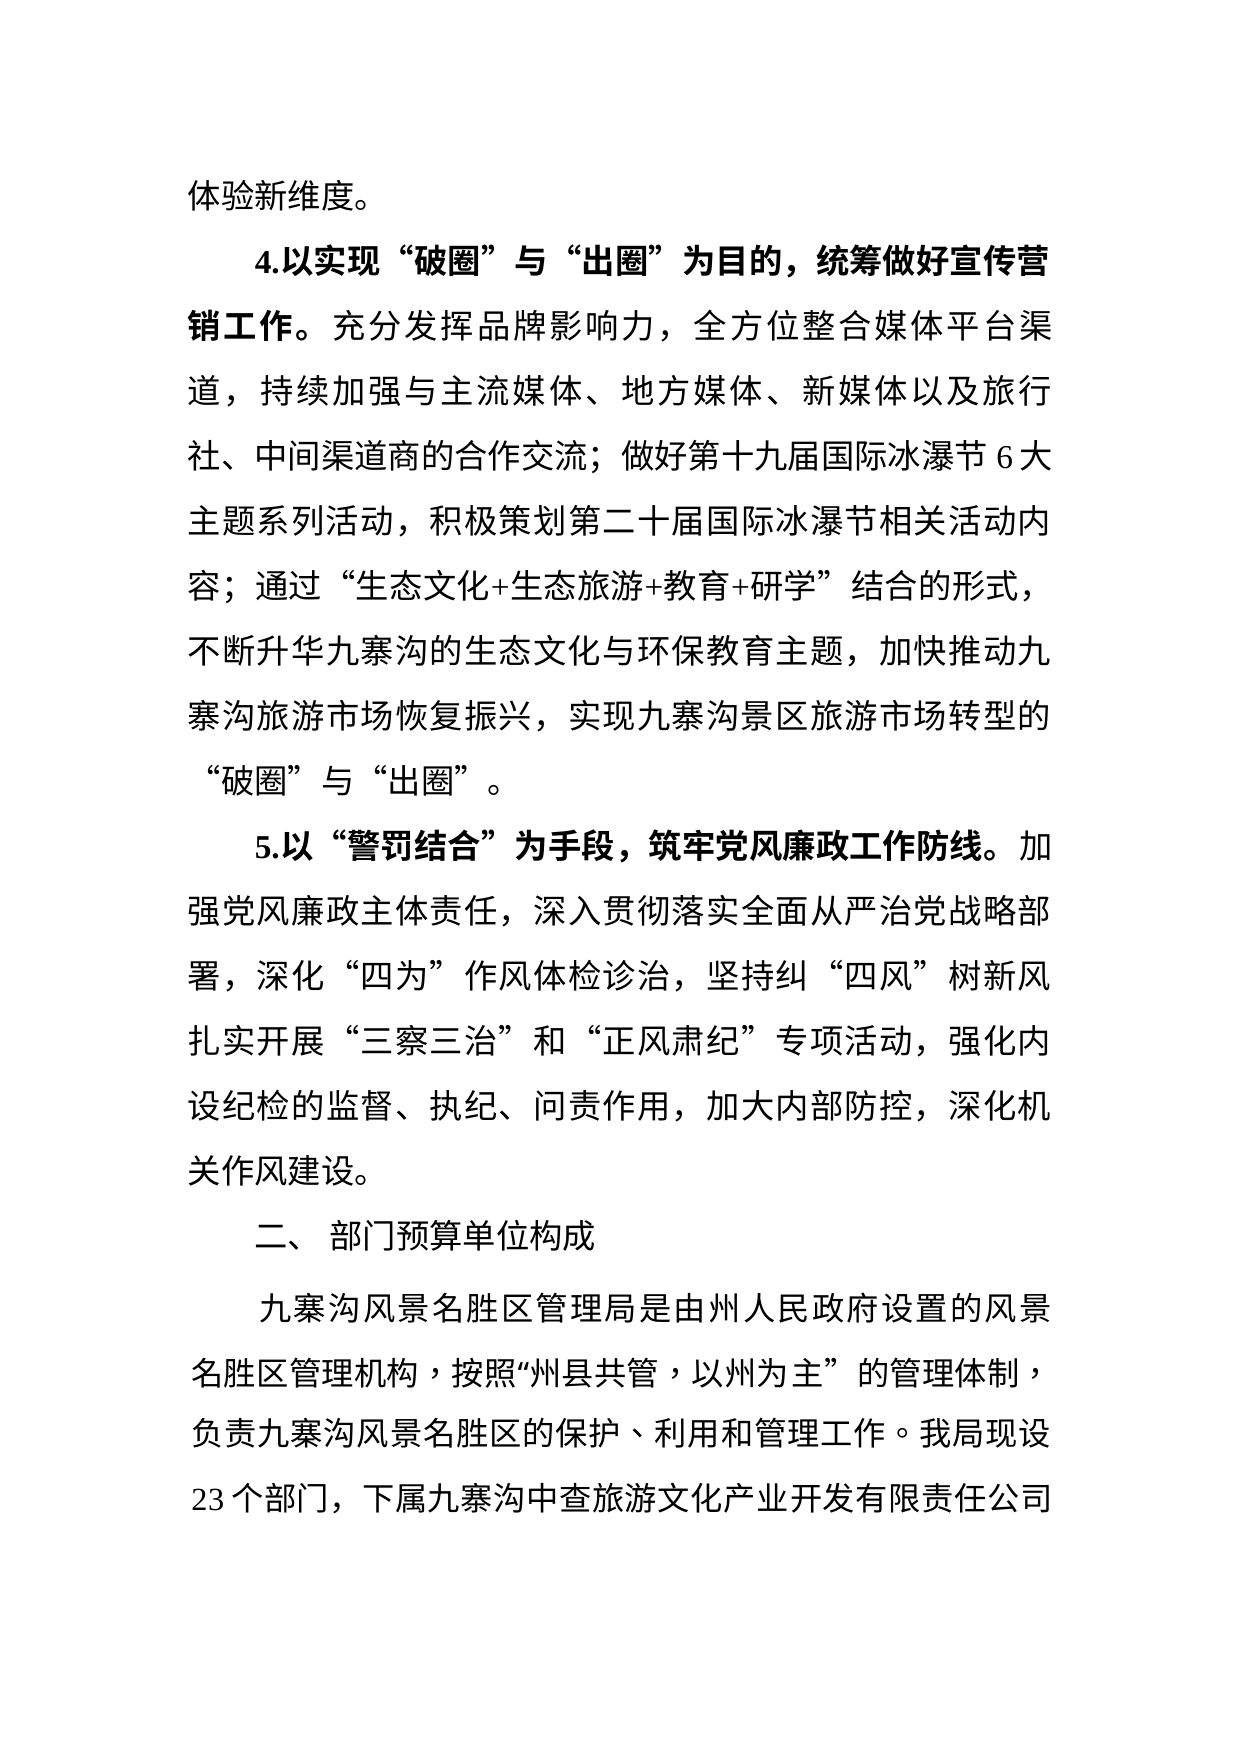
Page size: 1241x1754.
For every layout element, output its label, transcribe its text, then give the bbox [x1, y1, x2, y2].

text 5.以“警罚结合”为手段，筑牢党风廉政工作防线。加强党风廉政主体责任，深入贯彻落实全面从严治党战略部署，深化“四为”作风体检诊治，坚持纠“四风”树新风，扎实开展“三察三治”和“正风肃纪”专项活动，强化内设纪检的监督、执纪、问责作用，加大内部防控，深化机关作风建设。 [187, 812, 1053, 1202]
list 部门预算单位构成 [254, 1202, 1053, 1267]
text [191, 1286, 1053, 1520]
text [187, 162, 1053, 227]
text 4.以实现“破圈”与“出圈”为目的，统筹做好宣传营销工作。充分发挥品牌影响力，全方位整合媒体平台渠道，持续加强与主流媒体、地方媒体、新媒体以及旅行社、中间渠道商的合作交流；做好第十九届国际冰瀑节6大主题系列活动，积极策划第二十届国际冰瀑节相关活动内容；通过“生态文化+生态旅游+教育+研学”结合的形式，不断升华九寨沟的生态文化与环保教育主题，加快推动九寨沟旅游市场恢复振兴，实现九寨沟景区旅游市场转型的“破圈”与“出圈”。 [187, 227, 1053, 812]
